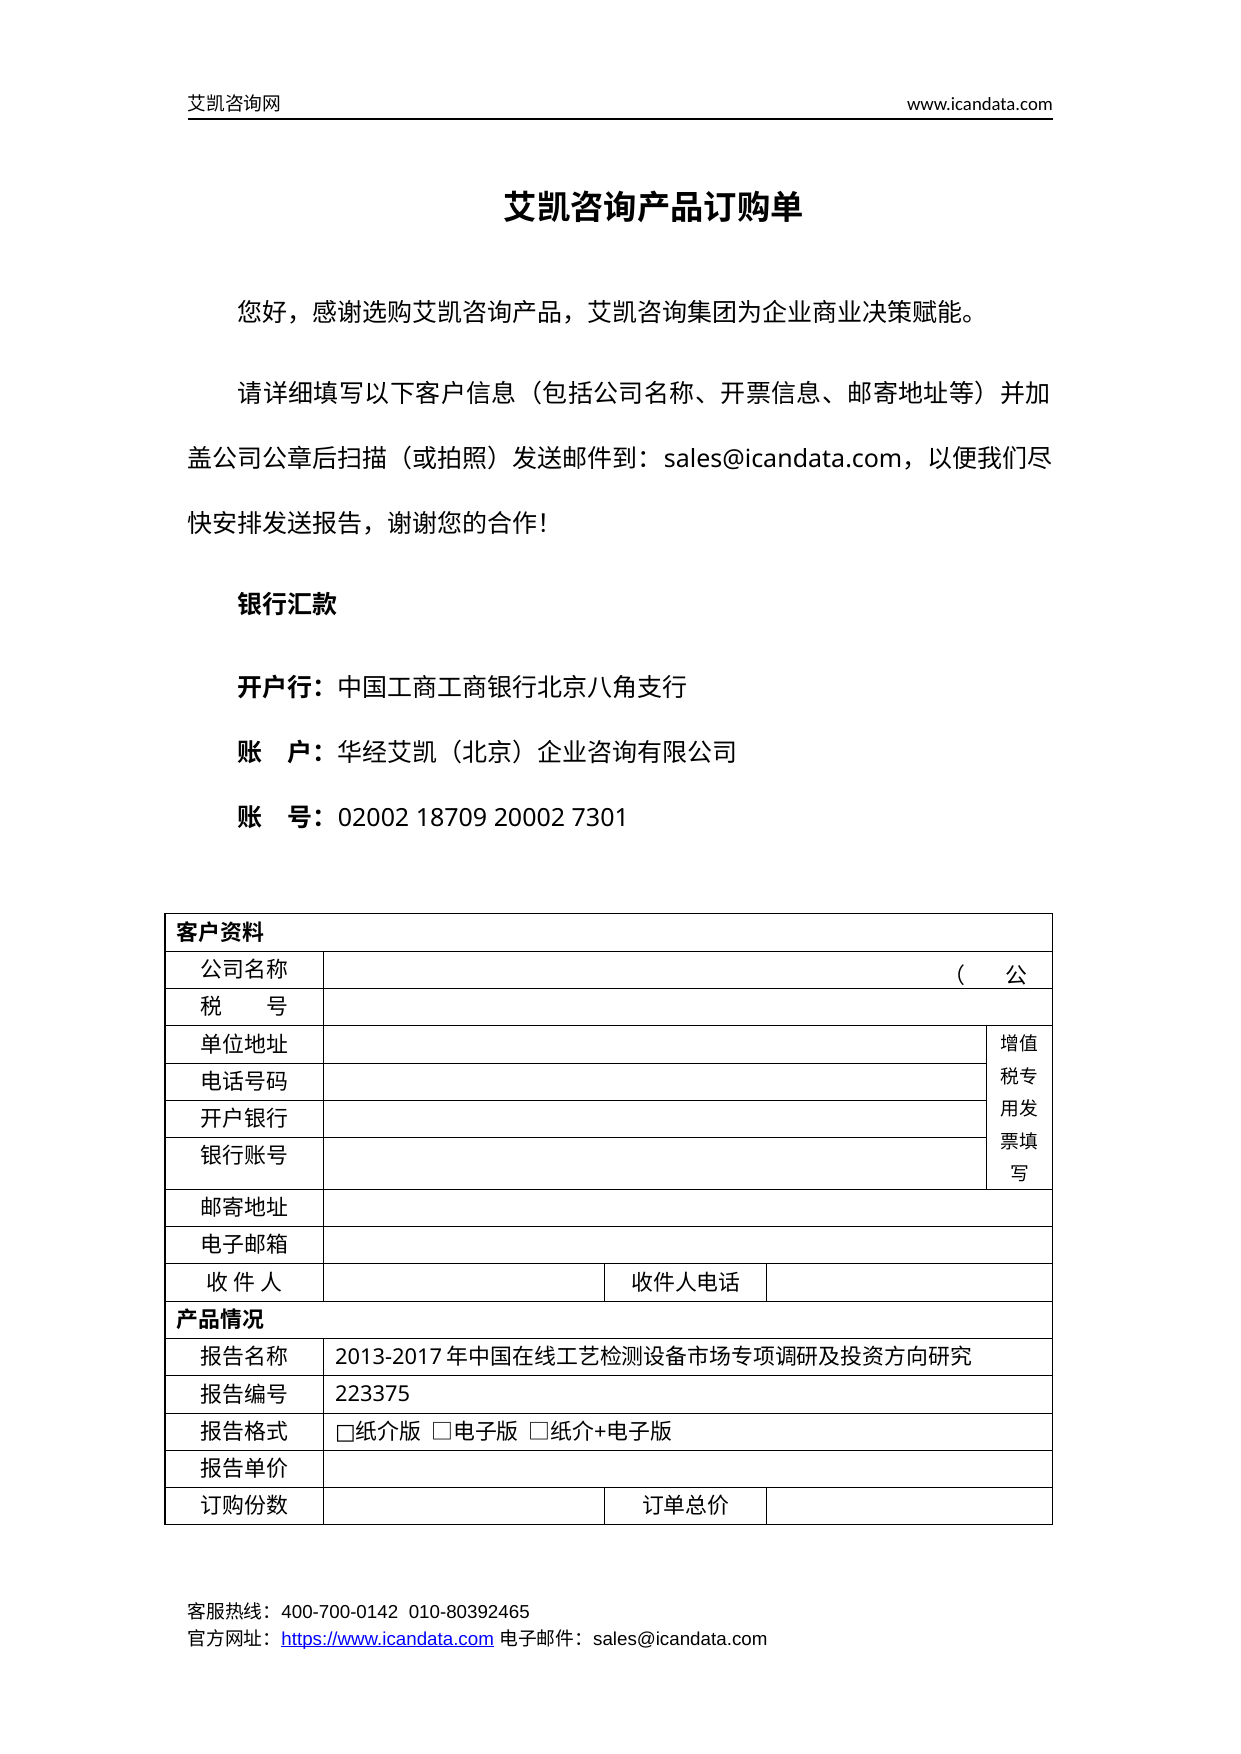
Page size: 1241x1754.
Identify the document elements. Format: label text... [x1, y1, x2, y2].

table_cell [324, 1026, 986, 1062]
text 银行汇款 [187, 570, 1053, 635]
table_cell 单位地址 [166, 1026, 323, 1062]
table_cell [324, 1064, 986, 1100]
table_header 客户资料 [166, 914, 1052, 951]
table_cell [324, 989, 1052, 1025]
table_cell 公司名称 [166, 952, 323, 988]
table_cell [324, 1264, 604, 1301]
table_cell 报告单价 [166, 1451, 323, 1487]
text 开户行：中国工商工商银行北京八角支行 [187, 653, 1053, 718]
text 您好，感谢选购艾凯咨询产品，艾凯咨询集团为企业商业决策赋能。 [187, 278, 1053, 343]
table_cell [324, 1227, 1052, 1263]
table_cell 订购份数 [166, 1488, 323, 1524]
table_cell □纸介版 □电子版 □纸介+电子版 [324, 1414, 1052, 1450]
table_cell 银行账号 [166, 1138, 323, 1189]
table_cell [324, 952, 1052, 988]
table_cell 开户银行 [166, 1101, 323, 1137]
table_cell [324, 1101, 986, 1137]
table_cell 邮寄地址 [166, 1190, 323, 1226]
table_cell 产品情况 [166, 1302, 1052, 1338]
table_cell 电子邮箱 [166, 1227, 323, 1263]
table_cell [324, 1190, 1052, 1226]
table_cell 223375 [324, 1376, 1052, 1412]
table_cell 2013-2017年中国在线工艺检测设备市场专项调研及投资方向研究 [324, 1339, 1052, 1375]
table_cell 税 号 [166, 989, 323, 1025]
table_cell [324, 1138, 986, 1189]
table_cell 报告编号 [166, 1376, 323, 1412]
text 艾凯咨询产品订购单 [187, 172, 1053, 237]
table_cell 报告名称 [166, 1339, 323, 1375]
table_cell 增值税专用发票填写 [987, 1026, 1052, 1189]
text 请详细填写以下客户信息（包括公司名称、开票信息、邮寄地址等）并加盖公司公章后扫描（或拍照）发送邮件到：sales@icandata.com，以便我们尽快安排发送报告，谢谢您的合作！ [187, 359, 1053, 554]
text 账 号：02002 18709 20002 7301 [187, 783, 1053, 848]
table_cell 订单总价 [605, 1488, 766, 1524]
table_cell [324, 1451, 1052, 1487]
text 账 户：华经艾凯（北京）企业咨询有限公司 [187, 718, 1053, 783]
table_cell [324, 1488, 604, 1524]
table_cell 电话号码 [166, 1064, 323, 1100]
table_cell [767, 1488, 1052, 1524]
table_cell 报告格式 [166, 1414, 323, 1450]
table_cell 收 件 人 [166, 1264, 323, 1301]
table_cell [767, 1264, 1052, 1301]
table_cell 收件人电话 [605, 1264, 766, 1301]
